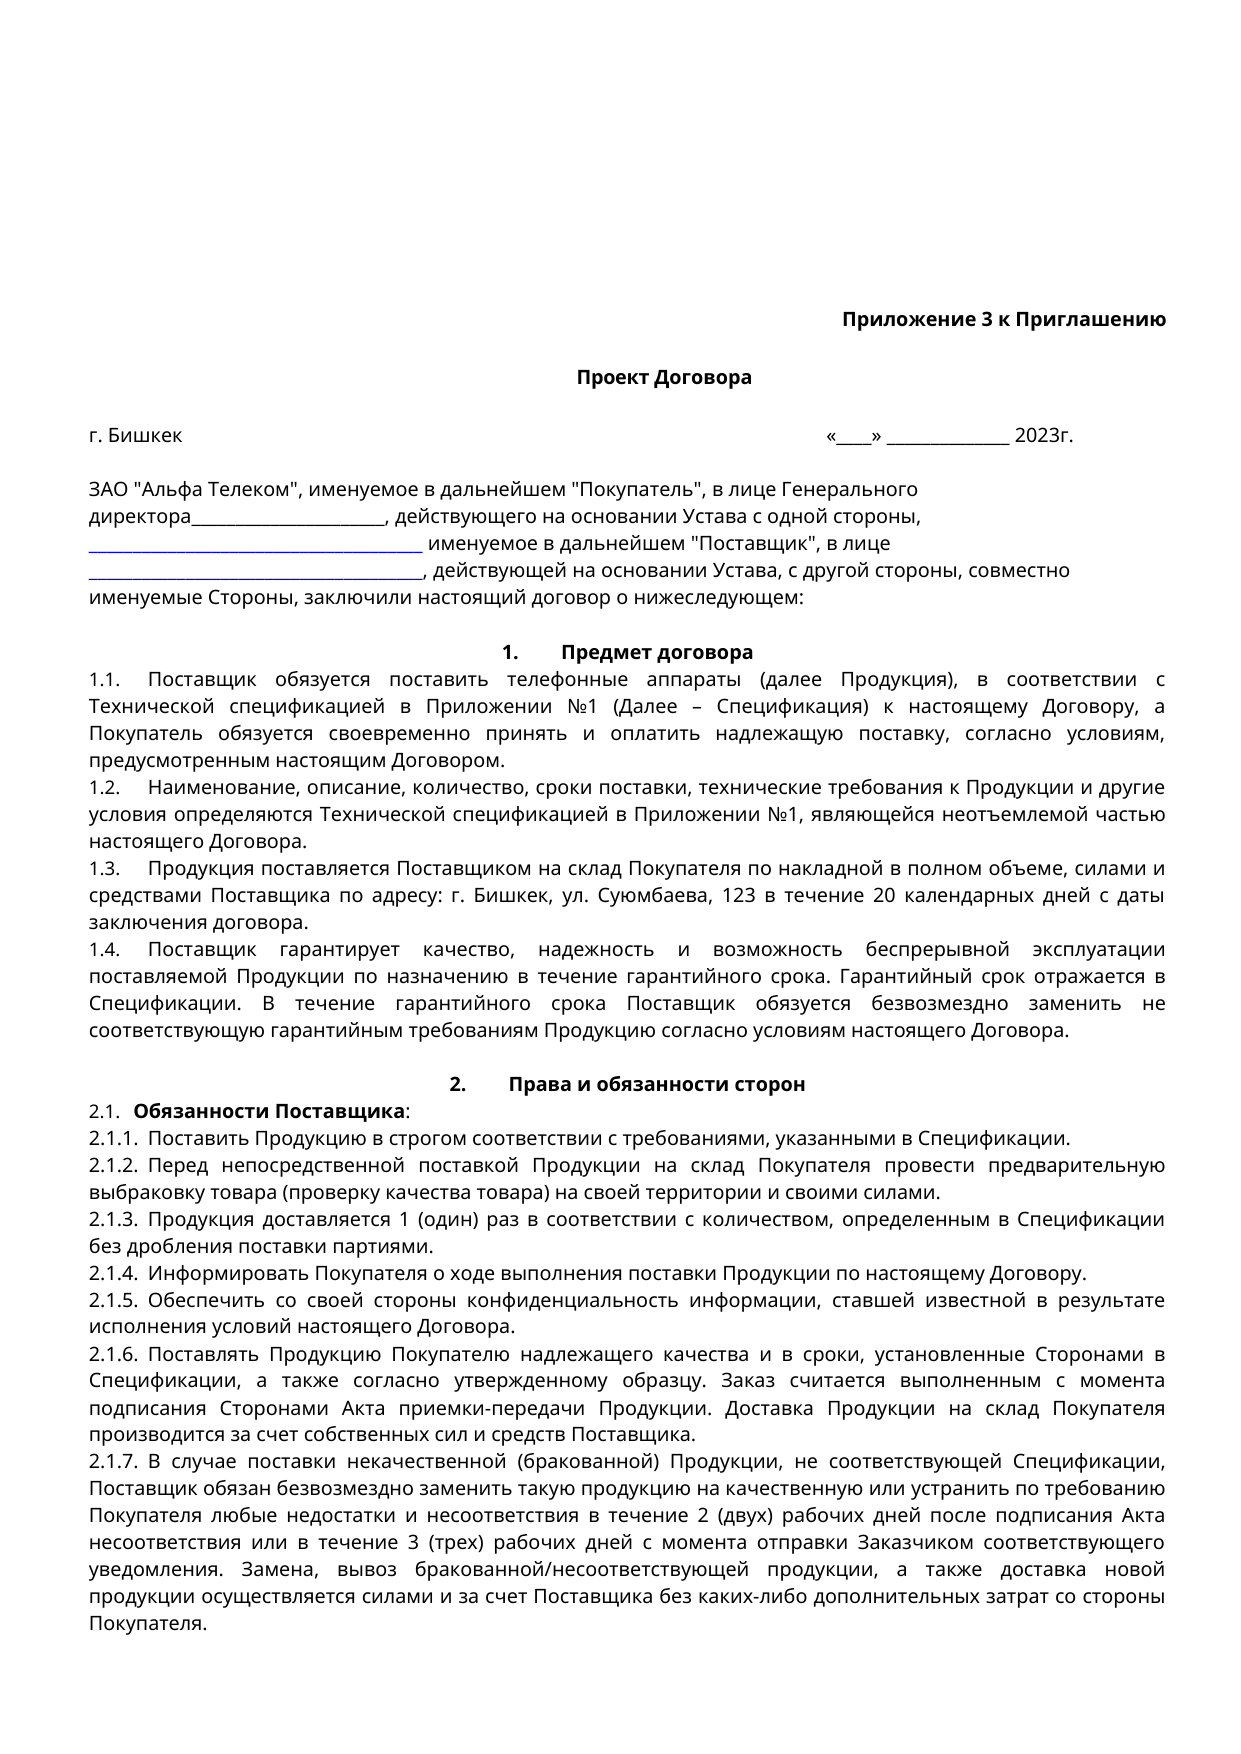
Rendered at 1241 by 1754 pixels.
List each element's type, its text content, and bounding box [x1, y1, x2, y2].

list Продукция поставляется Поставщиком на склад Покупателя по накладной в полном объеме, силами и средствами Поставщика по адресу: г. Бишкек, ул. Суюмбаева, 123 в течение 20 календарных дней с даты заключения договора. [89, 854, 1167, 935]
list Поставить Продукцию в строгом соответствии с требованиями, указанными в Спецификации. [89, 1124, 1167, 1151]
list Продукция доставляется 1 (один) раз в соответствии с количеством, определенным в Спецификации без дробления поставки партиями. [89, 1205, 1167, 1259]
list Информировать Покупателя о ходе выполнения поставки Продукции по настоящему Договору. [89, 1259, 1167, 1286]
text г. Бишкек «____» ______________ 2023г. [89, 421, 1167, 448]
list Поставщик обязуется поставить телефонные аппараты (далее Продукция), в соответствии с Технической спецификацией в Приложении №1 (Далее – Спецификация) к настоящему Договору, а Покупатель обязуется своевременно принять и оплатить надлежащую поставку, согласно условиям, предусмотренным настоящим Договором. [89, 665, 1167, 773]
list Поставлять Продукцию Покупателю надлежащего качества и в сроки, установленные Сторонами в Спецификации, а также согласно утвержденному образцу. Заказ считается выполненным с момента подписания Сторонами Акта приемки-передачи Продукции. Доставка Продукции на склад Покупателя производится за счет собственных сил и средств Поставщика. [89, 1340, 1167, 1448]
list Обеспечить со своей стороны конфиденциальность информации, ставшей известной в результате исполнения условий настоящего Договора. [89, 1286, 1167, 1340]
list В случае поставки некачественной (бракованной) Продукции, не соответствующей Спецификации, Поставщик обязан безвозмездно заменить такую продукцию на качественную или устранить по требованию Покупателя любые недостатки и несоответствия в течение 2 (двух) рабочих дней после подписания Акта несоответствия или в течение 3 (трех) рабочих дней с момента отправки Заказчиком соответствующего уведомления. Замена, вывоз бракованной/несоответствующей продукции, а также доставка новой продукции осуществляется силами и за счет Поставщика без каких-либо дополнительных затрат со стороны Покупателя. [89, 1448, 1167, 1637]
list Обязанности Поставщика: [89, 1097, 1167, 1124]
text Проект Договора [89, 363, 1167, 390]
list Предмет договора [89, 638, 1167, 665]
text ЗАО "Альфа Телеком", именуемое в дальнейшем "Покупатель", в лице Генерального директора______________________, действующего на основании Устава с одной стороны, ______________________________________ именуемое в дальнейшем "Поставщик", в лице ______________________________________, действующей на основании Устава, с другой стороны, совместно именуемые Стороны, заключили настоящий договор о нижеследующем: [89, 475, 1167, 610]
list Права и обязанности сторон [89, 1070, 1167, 1097]
list Перед непосредственной поставкой Продукции на склад Покупателя провести предварительную выбраковку товара (проверку качества товара) на своей территории и своими силами. [89, 1151, 1167, 1205]
text Приложение 3 к Приглашению [162, 305, 1167, 332]
list Поставщик гарантирует качество, надежность и возможность беспрерывной эксплуатации поставляемой Продукции по назначению в течение гарантийного срока. Гарантийный срок отражается в Спецификации. В течение гарантийного срока Поставщик обязуется безвозмездно заменить не соответствующую гарантийным требованиям Продукцию согласно условиям настоящего Договора. [89, 935, 1167, 1043]
list Наименование, описание, количество, сроки поставки, технические требования к Продукции и другие условия определяются Технической спецификацией в Приложении №1, являющейся неотъемлемой частью настоящего Договора. [89, 773, 1167, 854]
